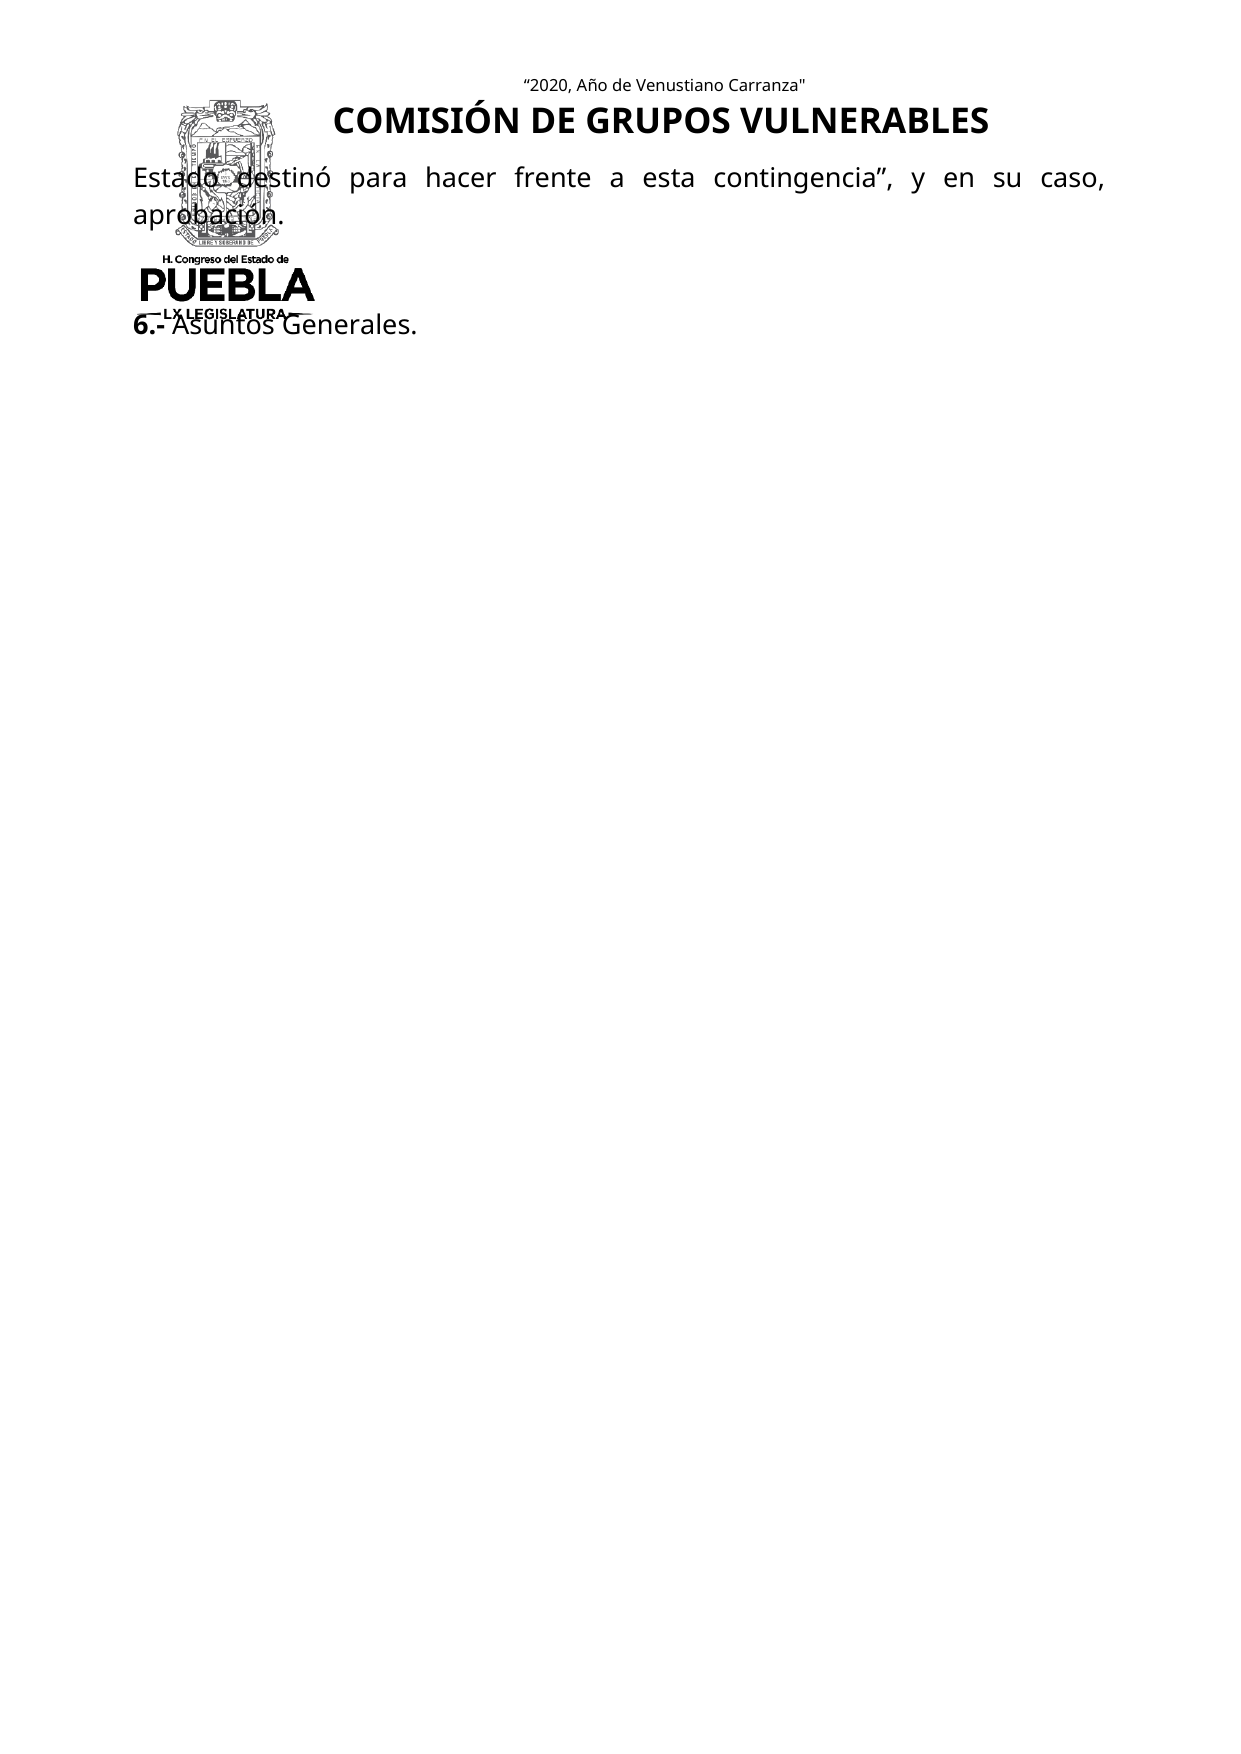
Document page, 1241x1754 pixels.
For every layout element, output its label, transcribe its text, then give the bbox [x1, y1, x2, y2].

text 6.- Asuntos Generales. [133, 306, 1106, 343]
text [133, 158, 1106, 232]
picture [132, 97, 319, 324]
